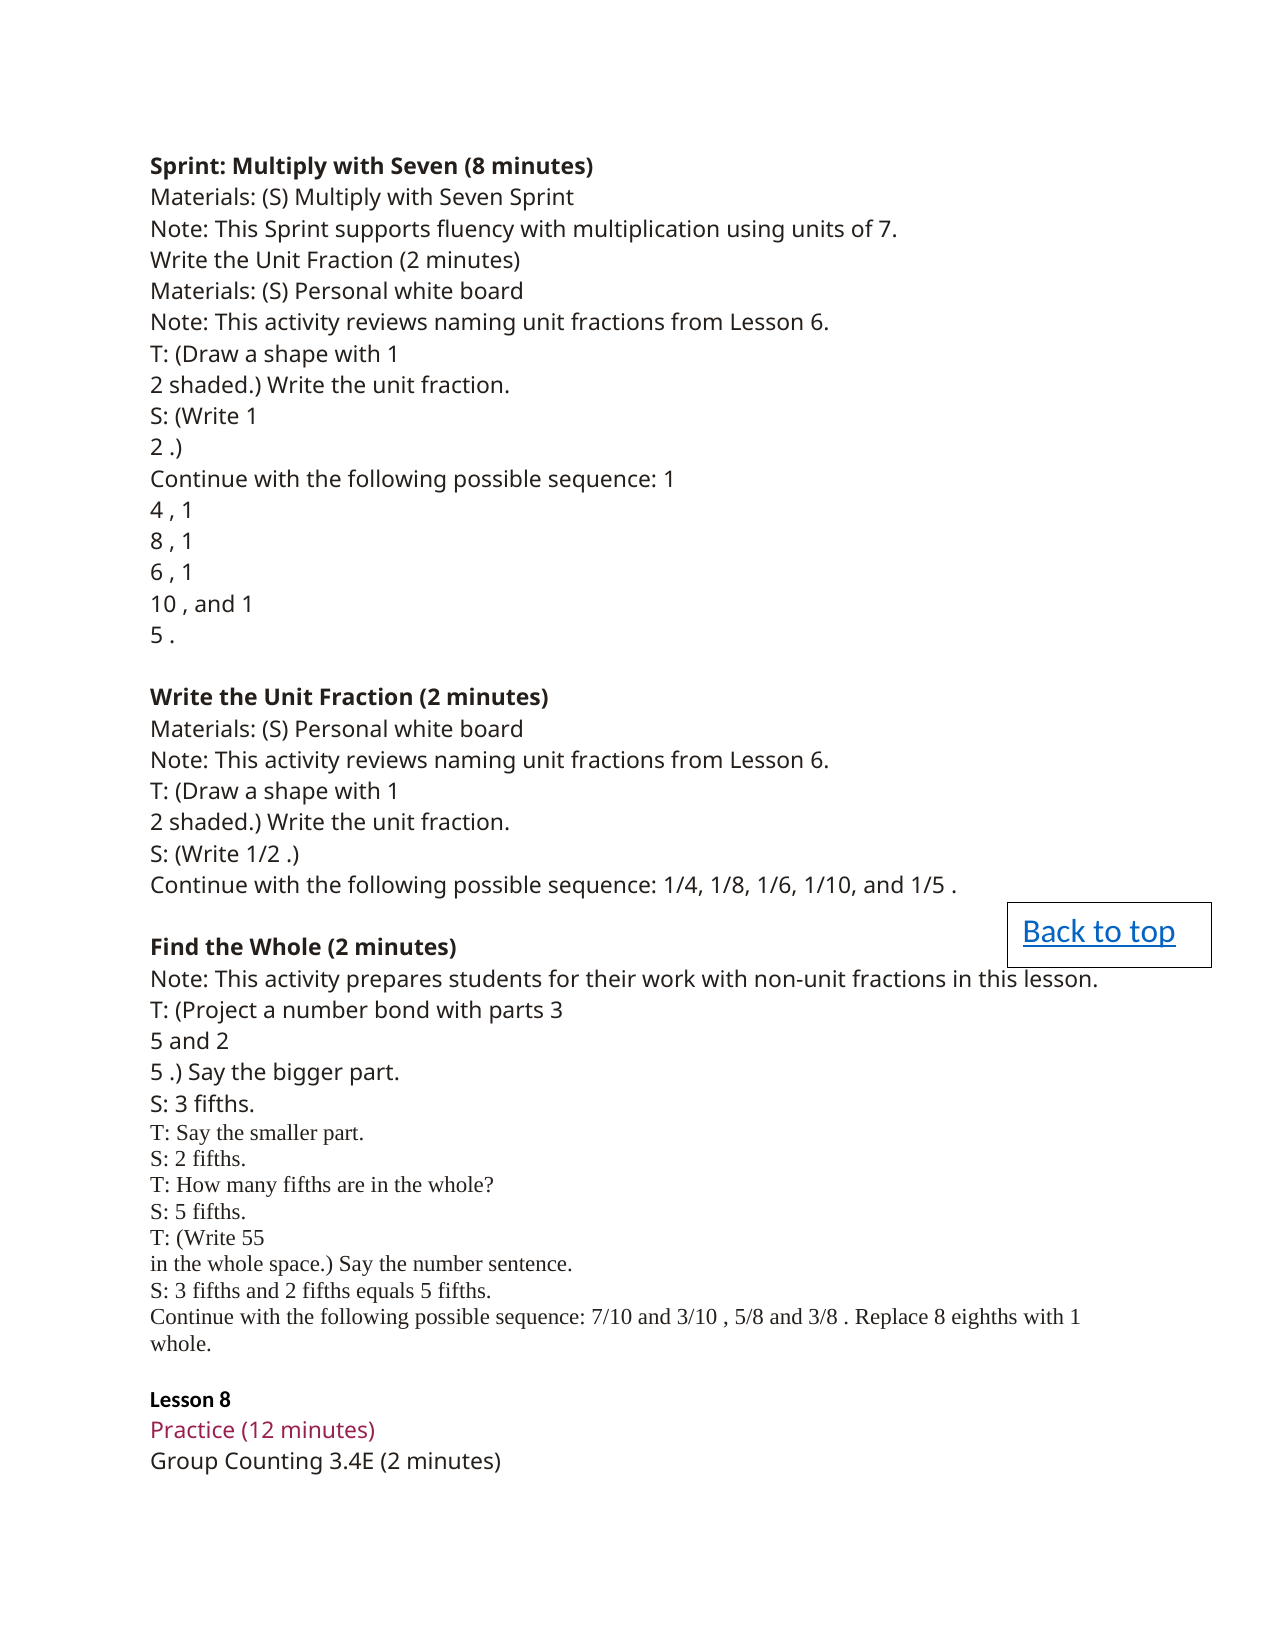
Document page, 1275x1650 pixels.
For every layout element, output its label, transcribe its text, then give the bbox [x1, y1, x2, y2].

text Continue with the following possible sequence: 7/10 and 3/10 , 5/8 and 3/8 . Replace 8 eighths with 1 whole. [150, 1303, 1125, 1358]
text T: (Draw a shape with 1 [150, 775, 1125, 806]
text T: (Project a number bond with parts 3 [150, 994, 1125, 1025]
text 2 .) [150, 431, 1125, 462]
text T: Say the smaller part. [150, 1119, 1125, 1145]
text Sprint: Multiply with Seven (8 minutes) [150, 150, 1125, 181]
text Note: This activity reviews naming unit fractions from Lesson 6. [150, 744, 1125, 775]
text S: 3 fifths. [150, 1087, 1125, 1119]
text Write the Unit Fraction (2 minutes) [150, 681, 1125, 712]
text Write the Unit Fraction (2 minutes) [150, 244, 1125, 275]
text 10 , and 1 [150, 587, 1125, 619]
text 5 . [150, 619, 1125, 650]
text S: 3 fifths and 2 fifths equals 5 fifths. [150, 1277, 1125, 1303]
text Practice (12 minutes) [150, 1414, 1125, 1445]
text Continue with the following possible sequence: 1 [150, 462, 1125, 494]
text Note: This Sprint supports fluency with multiplication using units of 7. [150, 212, 1125, 244]
text T: (Write 55 [150, 1224, 1125, 1251]
text Materials: (S) Multiply with Seven Sprint [150, 181, 1125, 212]
text Lesson 8 [150, 1386, 1125, 1414]
text 2 shaded.) Write the unit fraction. [150, 369, 1125, 400]
text Note: This activity prepares students for their work with non-unit fractions in this lesson. [150, 962, 1125, 994]
text T: How many fifths are in the whole? [150, 1171, 1125, 1198]
text S: 2 fifths. [150, 1145, 1125, 1171]
text Group Counting 3.4E (2 minutes) [150, 1445, 1125, 1476]
text S: (Write 1 [150, 400, 1125, 431]
text 8 , 1 [150, 525, 1125, 556]
text 6 , 1 [150, 556, 1125, 587]
text Continue with the following possible sequence: 1/4, 1/8, 1/6, 1/10, and 1/5 . [150, 869, 1125, 900]
text 2 shaded.) Write the unit fraction. [150, 806, 1125, 837]
text Materials: (S) Personal white board [150, 275, 1125, 306]
text 4 , 1 [150, 494, 1125, 525]
text T: (Draw a shape with 1 [150, 337, 1125, 369]
text S: (Write 1/2 .) [150, 837, 1125, 869]
text Note: This activity reviews naming unit fractions from Lesson 6. [150, 306, 1125, 337]
text 5 and 2 [150, 1025, 1125, 1056]
text 5 .) Say the bigger part. [150, 1056, 1125, 1087]
text Find the Whole (2 minutes) [150, 931, 1007, 962]
text Materials: (S) Personal white board [150, 712, 1125, 744]
text S: 5 fifths. [150, 1198, 1125, 1224]
text in the whole space.) Say the number sentence. [150, 1251, 1125, 1277]
